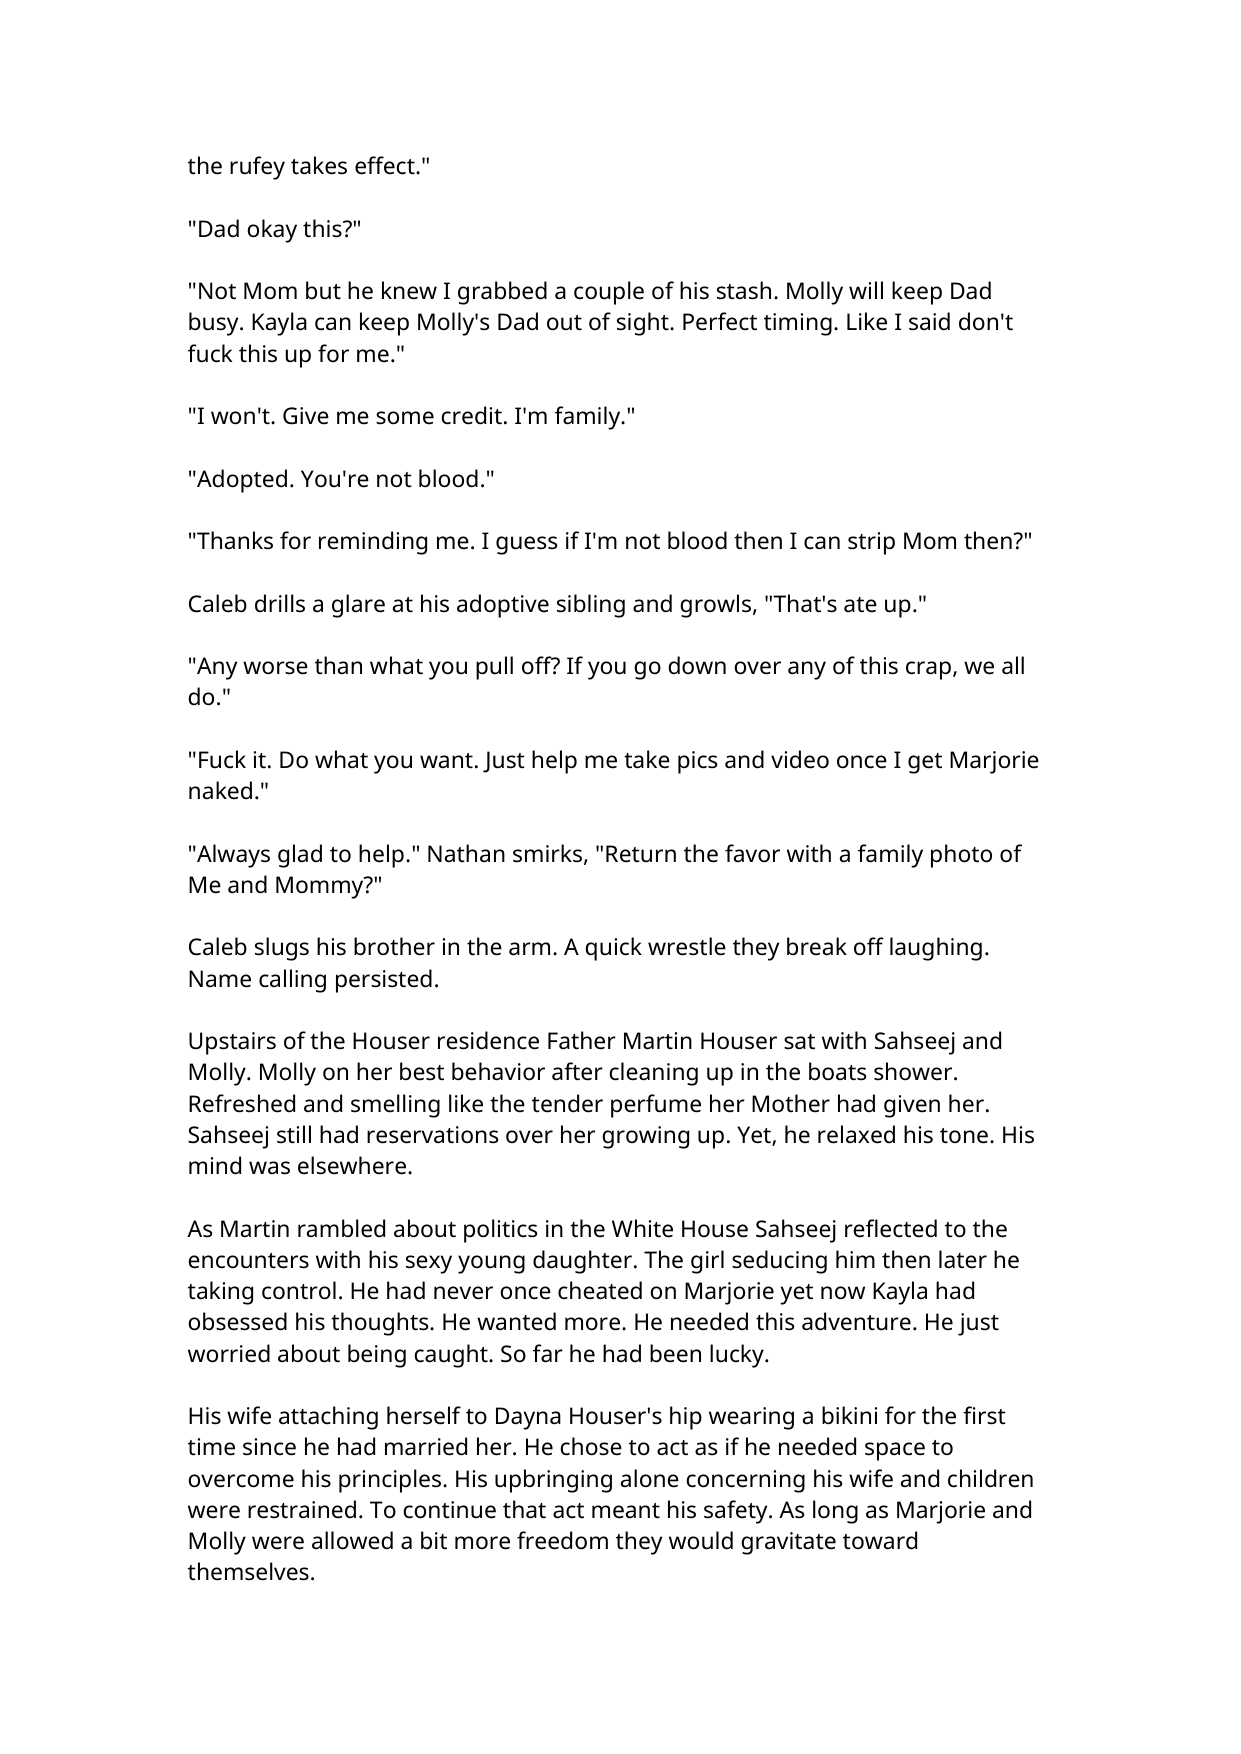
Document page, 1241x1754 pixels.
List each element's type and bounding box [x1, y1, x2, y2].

text [187, 150, 1053, 1587]
